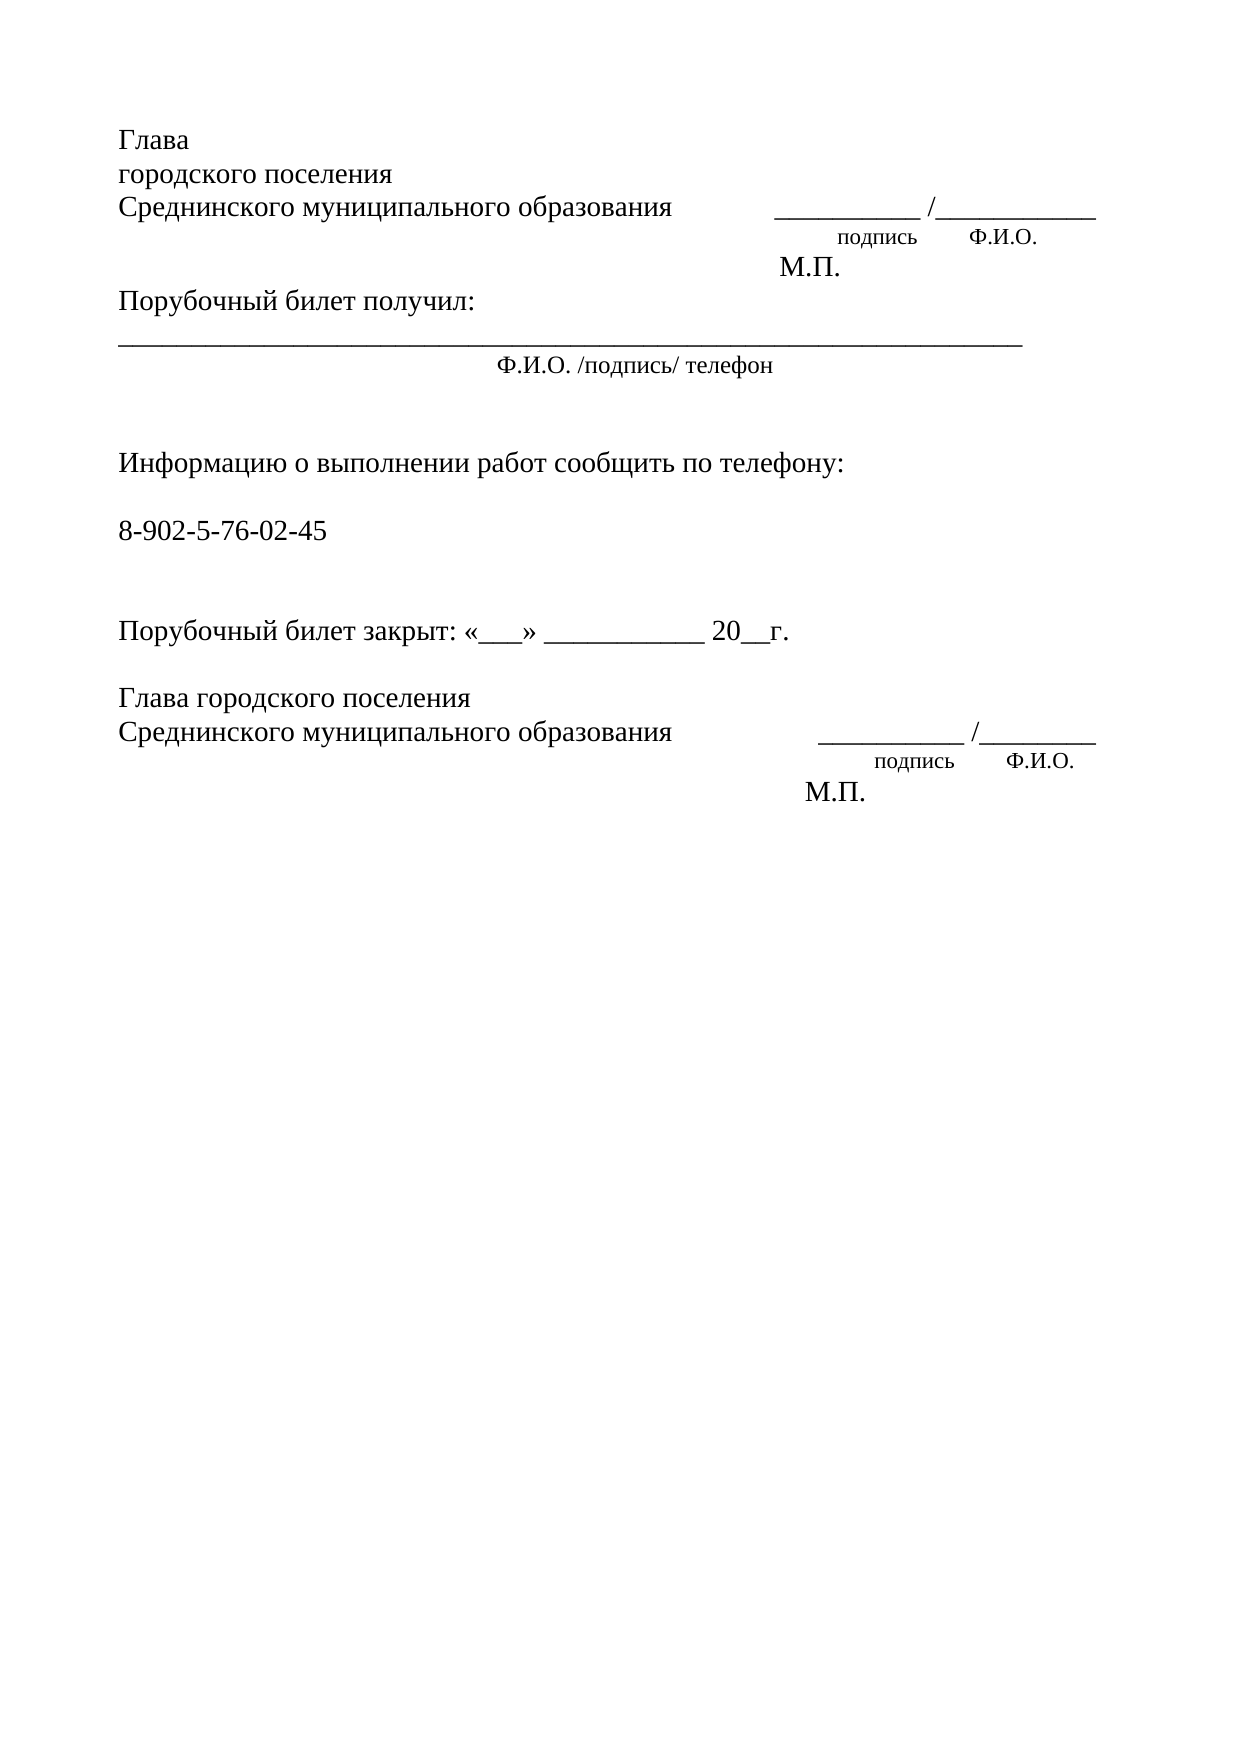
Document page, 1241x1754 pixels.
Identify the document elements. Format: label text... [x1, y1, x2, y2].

text Информацию о выполнении работ сообщить по телефону: [118, 446, 1152, 479]
text Глава [118, 122, 1152, 156]
text М.П. [118, 249, 1152, 283]
text Порубочный билет закрыт: «___» ___________ 20__г. [118, 613, 1152, 647]
text Среднинского муниципального образования __________ /___________ [118, 189, 1152, 223]
text городского поселения [118, 156, 1152, 189]
text подпись Ф.И.О. [118, 747, 1152, 774]
text 8-902-5-76-02-45 [118, 513, 1152, 546]
text ______________________________________________________________ [118, 316, 1152, 350]
text Среднинского муниципального образования __________ /________ [118, 714, 1152, 747]
text М.П. [118, 774, 1152, 807]
text Глава городского поселения [118, 680, 1152, 714]
text Порубочный билет получил: [118, 283, 1152, 316]
text Ф.И.О. /подпись/ телефон [118, 350, 1152, 378]
text подпись Ф.И.О. [118, 223, 1152, 249]
